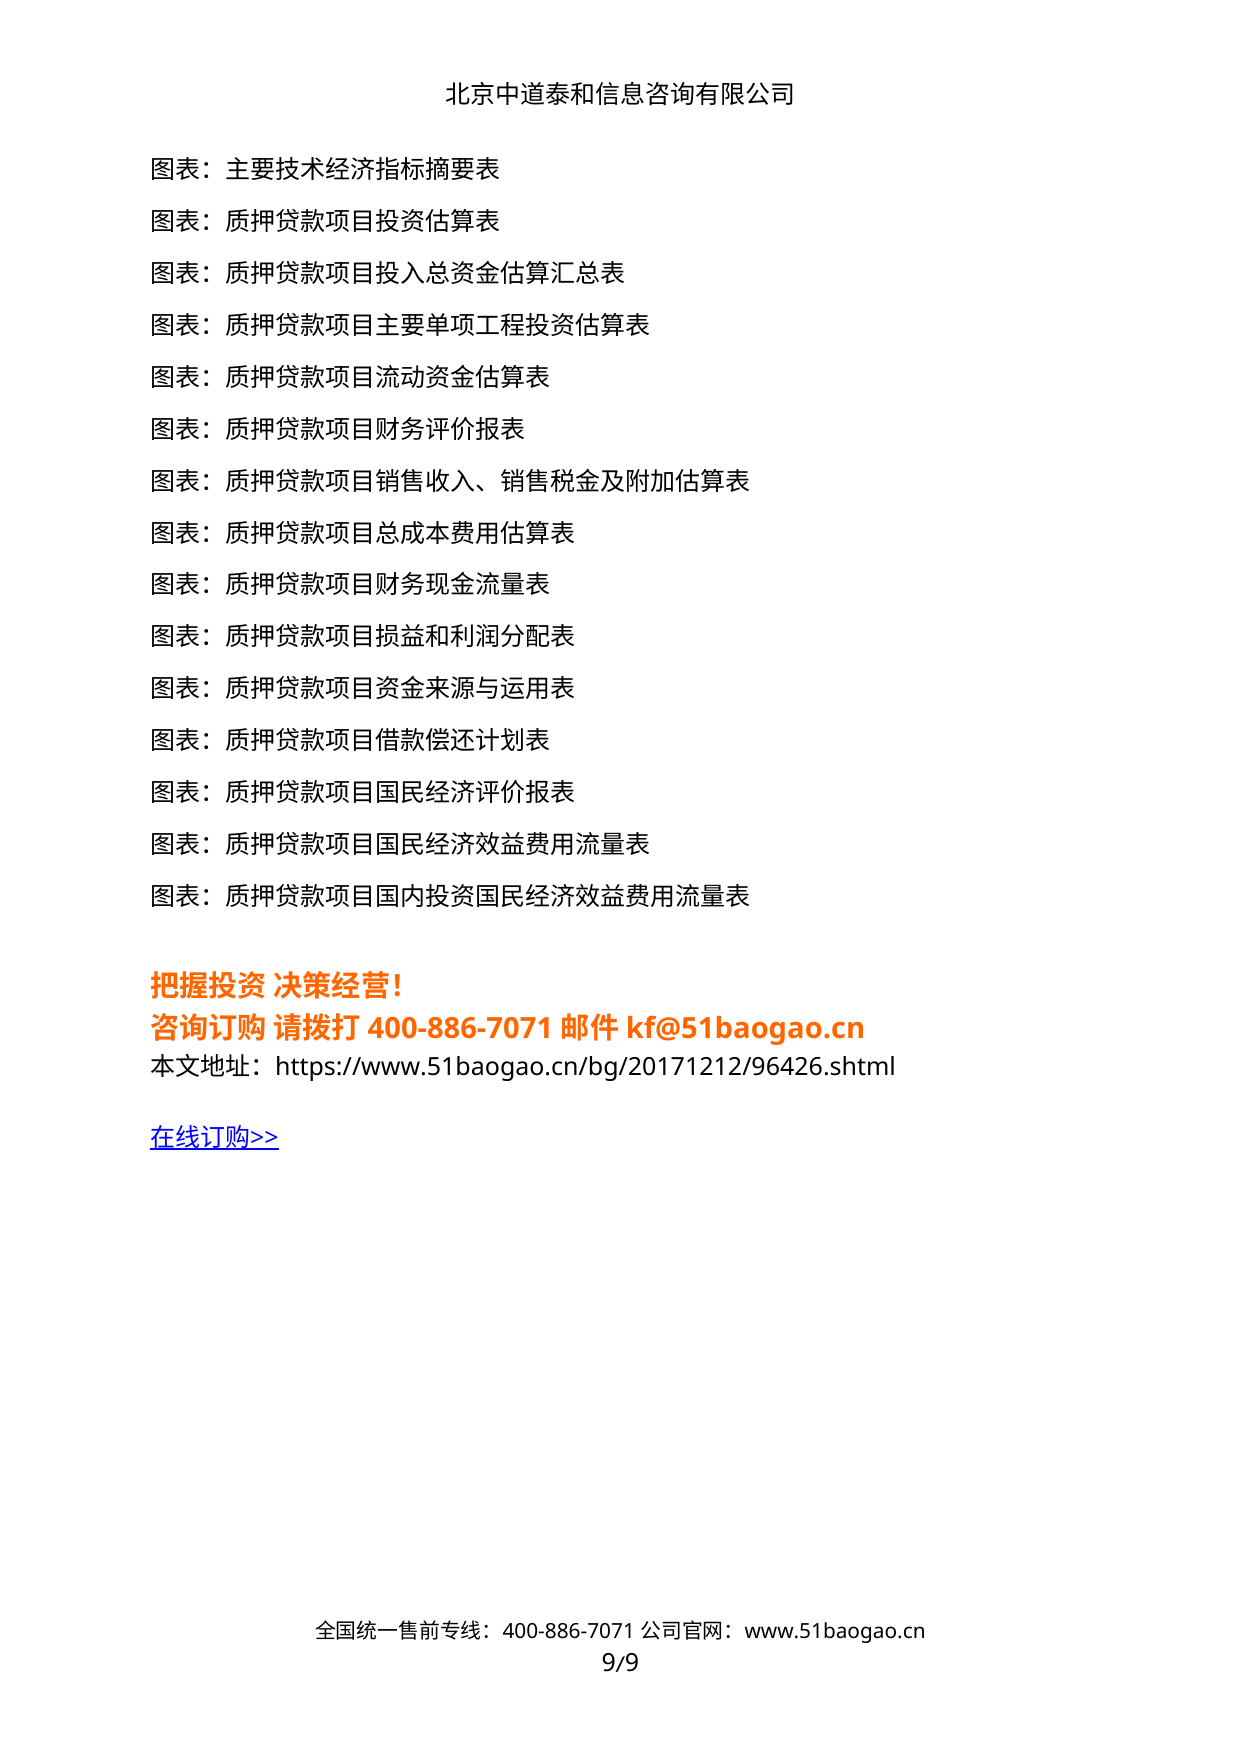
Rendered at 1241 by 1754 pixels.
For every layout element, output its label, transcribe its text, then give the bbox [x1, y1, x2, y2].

text 图表：质押贷款项目国民经济效益费用流量表 [150, 824, 1090, 861]
text 图表：质押贷款项目流动资金估算表 [150, 357, 1090, 394]
text 图表：质押贷款项目资金来源与运用表 [150, 669, 1090, 705]
text 图表：质押贷款项目投入总资金估算汇总表 [150, 254, 1090, 290]
text 在线订购>> [150, 1083, 1090, 1153]
text 图表：质押贷款项目总成本费用估算表 [150, 513, 1090, 549]
text 图表：质押贷款项目财务现金流量表 [150, 565, 1090, 601]
text 图表：质押贷款项目销售收入、销售税金及附加估算表 [150, 461, 1090, 497]
text 图表：质押贷款项目投资估算表 [150, 202, 1090, 238]
text 图表：质押贷款项目财务评价报表 [150, 409, 1090, 446]
text 图表：质押贷款项目国民经济评价报表 [150, 772, 1090, 809]
text 图表：质押贷款项目借款偿还计划表 [150, 721, 1090, 757]
text 图表：质押贷款项目国内投资国民经济效益费用流量表 [150, 876, 1090, 912]
text 把握投资 决策经营！咨询订购 请拨打 400-886-7071 邮件 kf@51baogao.cn本文地址：https://www.51baogao.cn/bg/20171212/96426.shtml [150, 928, 1090, 1083]
text 图表：质押贷款项目主要单项工程投资估算表 [150, 306, 1090, 342]
text 图表：主要技术经济指标摘要表 [150, 150, 1090, 186]
text 图表：质押贷款项目损益和利润分配表 [150, 617, 1090, 653]
